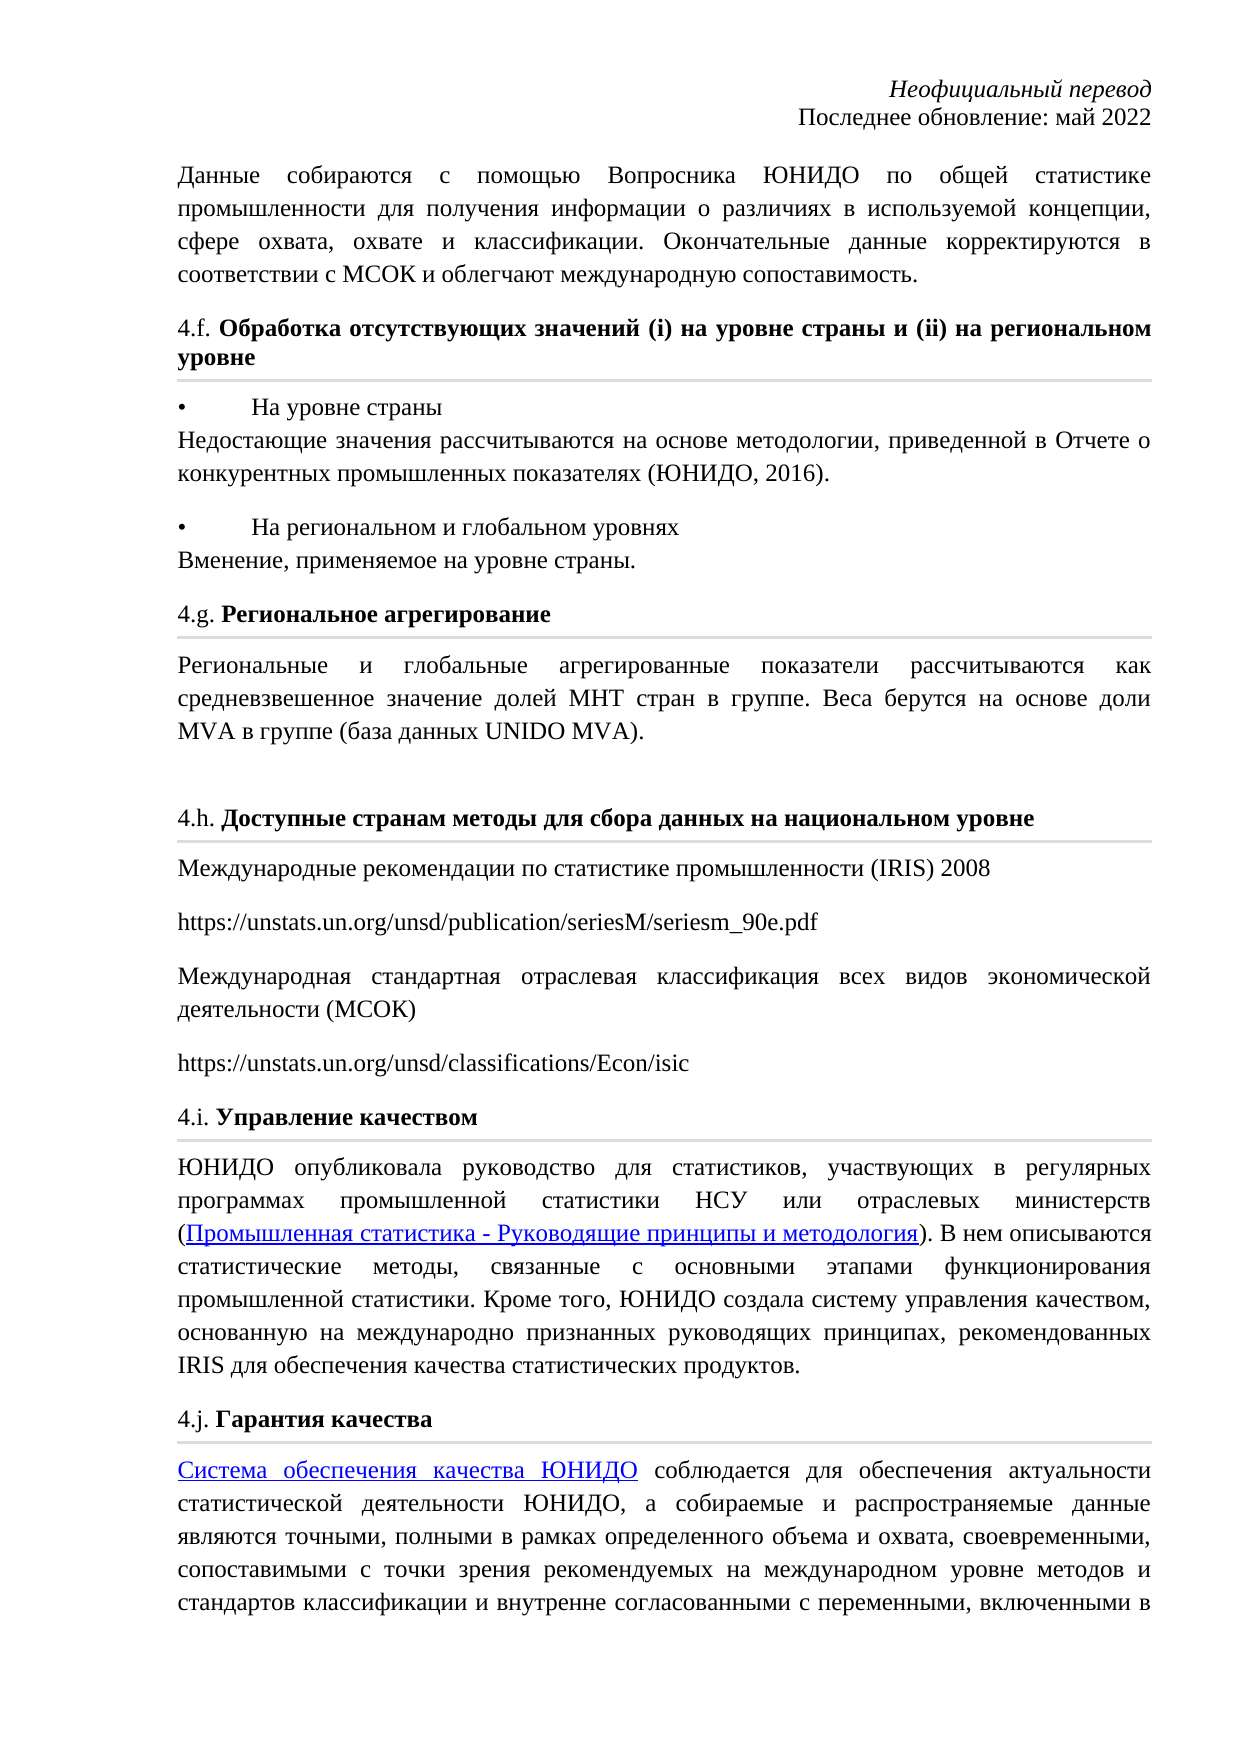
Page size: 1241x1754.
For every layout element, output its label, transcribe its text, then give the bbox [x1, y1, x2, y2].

text Недостающие значения рассчитываются на основе методологии, приведенной в Отчете о конкурентных промышленных показателях (ЮНИДО, 2016). [177, 425, 1152, 487]
text 4.j. Гарантия качества [177, 1404, 1152, 1441]
text Международные рекомендации по статистике промышленности (IRIS) 2008 [177, 853, 1152, 882]
text 4.i. Управление качеством [177, 1102, 1152, 1139]
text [177, 1455, 1152, 1616]
text Международная стандартная отраслевая классификация всех видов экономической деятельности (МСОК) [177, 961, 1152, 1023]
text 4.f. Обработка отсутствующих значений (i) на уровне страны и (ii) на региональном уровне [177, 313, 1152, 379]
text Данные собираются с помощью Вопросника ЮНИДО по общей статистике промышленности для получения информации о различиях в используемой концепции, сфере охвата, охвате и классификации. Окончательные данные корректируются в соответствии с МСОК и облегчают международную сопоставимость. [177, 160, 1152, 288]
text 4.h. Доступные странам методы для сбора данных на национальном уровне [177, 803, 1152, 840]
text • На региональном и глобальном уровнях [177, 512, 1152, 541]
text 4.g. Региональное агрегирование [177, 599, 1152, 636]
text https://unstats.un.org/unsd/classifications/Econ/isic [177, 1048, 1152, 1077]
text ЮНИДО опубликовала руководство для статистиков, участвующих в регулярных программах промышленной статистики НСУ или отраслевых министерств (Промышленная статистика - Руководящие принципы и методология). В нем описываются статистические методы, связанные с основными этапами функционирования промышленной статистики. Кроме того, ЮНИДО создала систему управления качеством, основанную на международно признанных руководящих принципах, рекомендованных IRIS для обеспечения качества статистических продуктов. [177, 1152, 1152, 1379]
text https://unstats.un.org/unsd/publication/seriesM/seriesm_90e.pdf [177, 907, 1152, 936]
text • На уровне страны [177, 392, 1152, 421]
text Вменение, применяемое на уровне страны. [177, 545, 1152, 574]
text Региональные и глобальные агрегированные показатели рассчитываются как средневзвешенное значение долей MHT стран в группе. Веса берутся на основе доли MVA в группе (база данных UNIDO MVA). [177, 650, 1152, 744]
